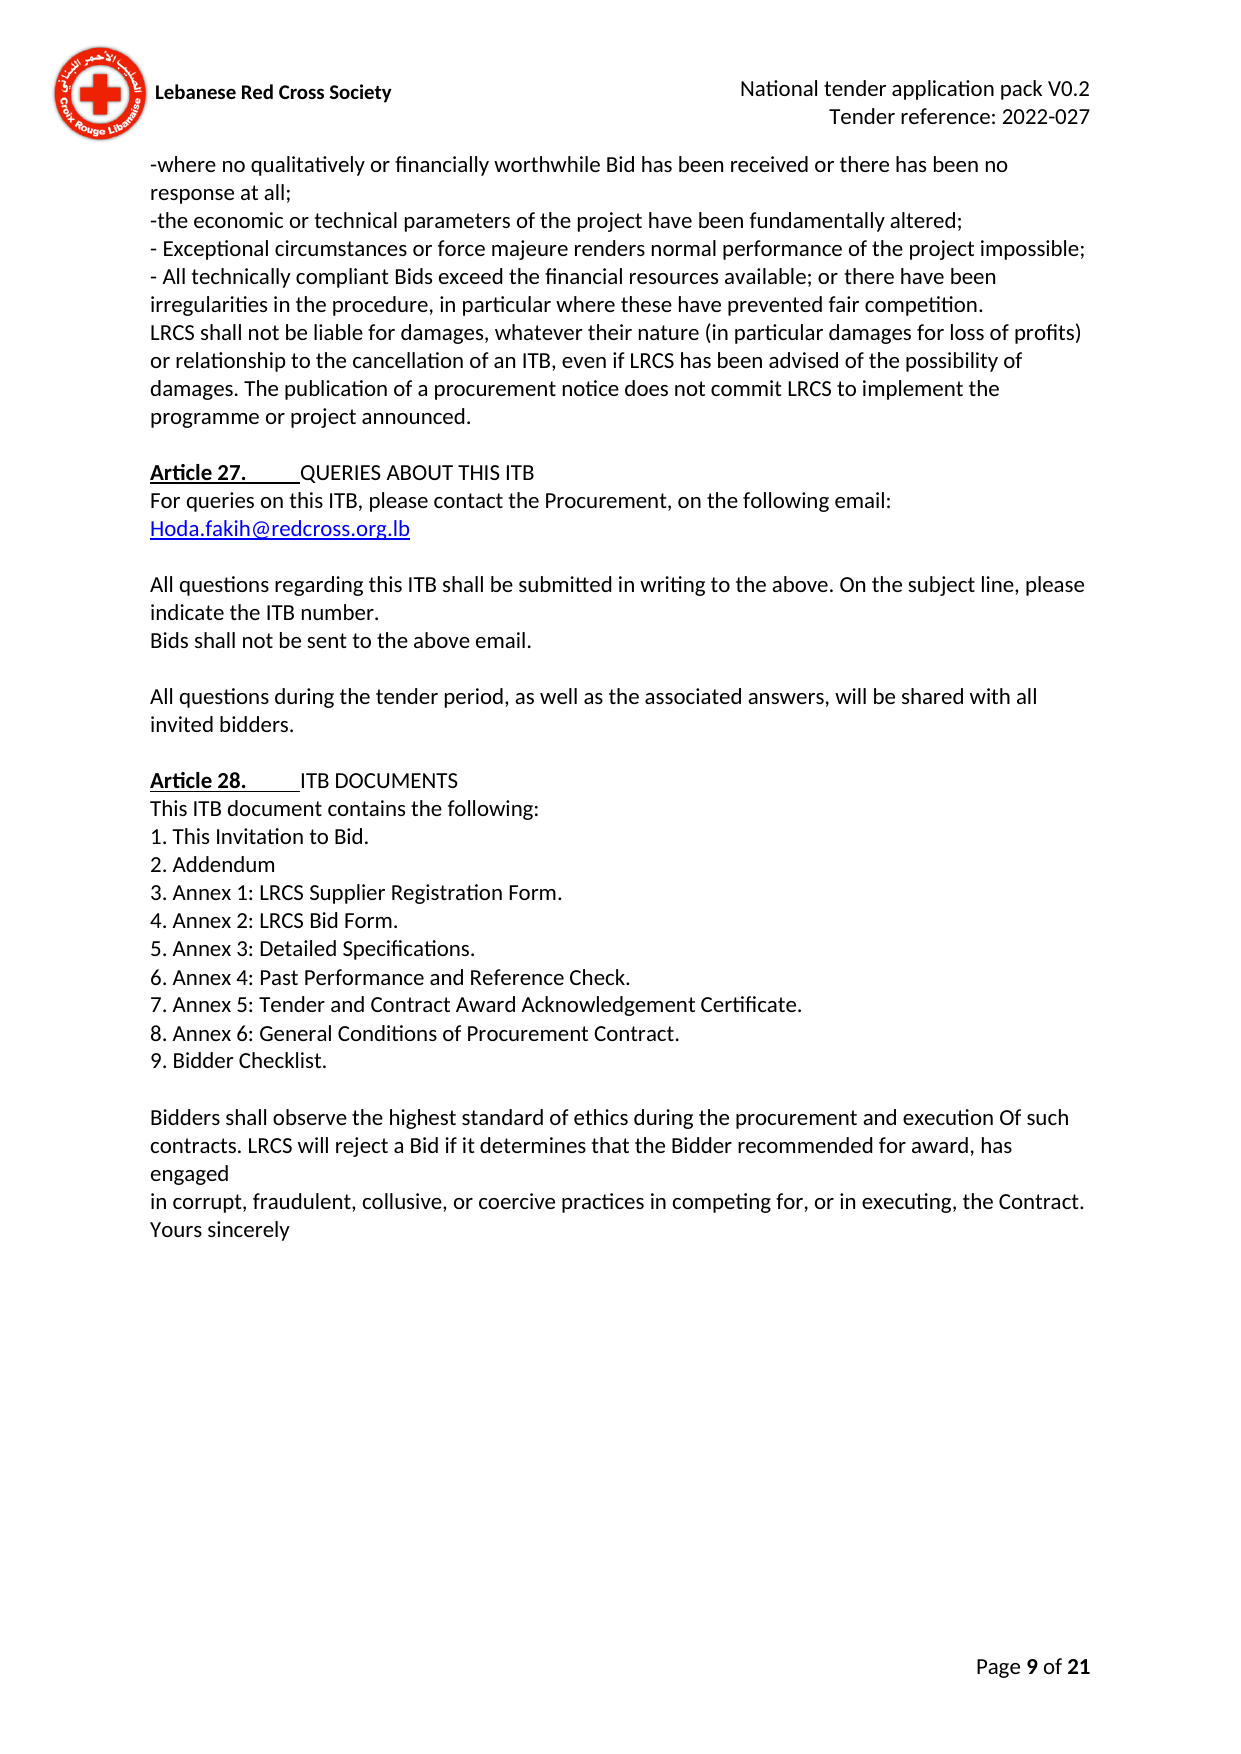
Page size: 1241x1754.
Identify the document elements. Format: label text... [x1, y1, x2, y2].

text 8. Annex 6: General Conditions of Procurement Contract. [150, 1019, 1090, 1047]
text 4. Annex 2: LRCS Bid Form. [150, 907, 1090, 934]
text Bidders shall observe the highest standard of ethics during the procurement and execution Of such contracts. LRCS will reject a Bid if it determines that the Bidder recommended for award, has engaged [150, 1103, 1090, 1187]
text 1. This Invitation to Bid. [150, 822, 1090, 851]
text Bids shall not be sent to the above email. [150, 626, 1090, 654]
text -where no qualitatively or financially worthwhile Bid has been received or there has been no response at all; [150, 150, 1090, 206]
text 5. Annex 3: Detailed Specifications. [150, 934, 1090, 963]
text 9. Bidder Checklist. [150, 1047, 1090, 1075]
text - All technically compliant Bids exceed the financial resources available; or there have been irregularities in the procedure, in particular where these have prevented fair competition. [150, 262, 1090, 318]
text 7. Annex 5: Tender and Contract Award Acknowledgement Certificate. [150, 991, 1090, 1019]
text All questions regarding this ITB shall be submitted in writing to the above. On the subject line, please indicate the ITB number. [150, 570, 1090, 626]
text 2. Addendum [150, 851, 1090, 878]
text 3. Annex 1: LRCS Supplier Registration Form. [150, 878, 1090, 907]
text All questions during the tender period, as well as the associated answers, will be shared with all invited bidders. [150, 682, 1090, 738]
picture [43, 39, 156, 148]
text For queries on this ITB, please contact the Procurement, on the following email: Hoda.fakih@redcross.org.lb [150, 486, 1090, 542]
list ITB DOCUMENTS [150, 766, 1090, 794]
text Yours sincerely [150, 1215, 1090, 1243]
text - Exceptional circumstances or force majeure renders normal performance of the project impossible; [150, 234, 1090, 262]
list QUERIES ABOUT THIS ITB [150, 458, 1090, 486]
text in corrupt, fraudulent, collusive, or coercive practices in competing for, or in executing, the Contract. [150, 1187, 1090, 1215]
text LRCS shall not be liable for damages, whatever their nature (in particular damages for loss of profits) or relationship to the cancellation of an ITB, even if LRCS has been advised of the possibility of damages. The publication of a procurement notice does not commit LRCS to implement the programme or project announced. [150, 318, 1090, 430]
text -the economic or technical parameters of the project have been fundamentally altered; [150, 206, 1090, 234]
text 6. Annex 4: Past Performance and Reference Check. [150, 963, 1090, 991]
text This ITB document contains the following: [150, 794, 1090, 822]
